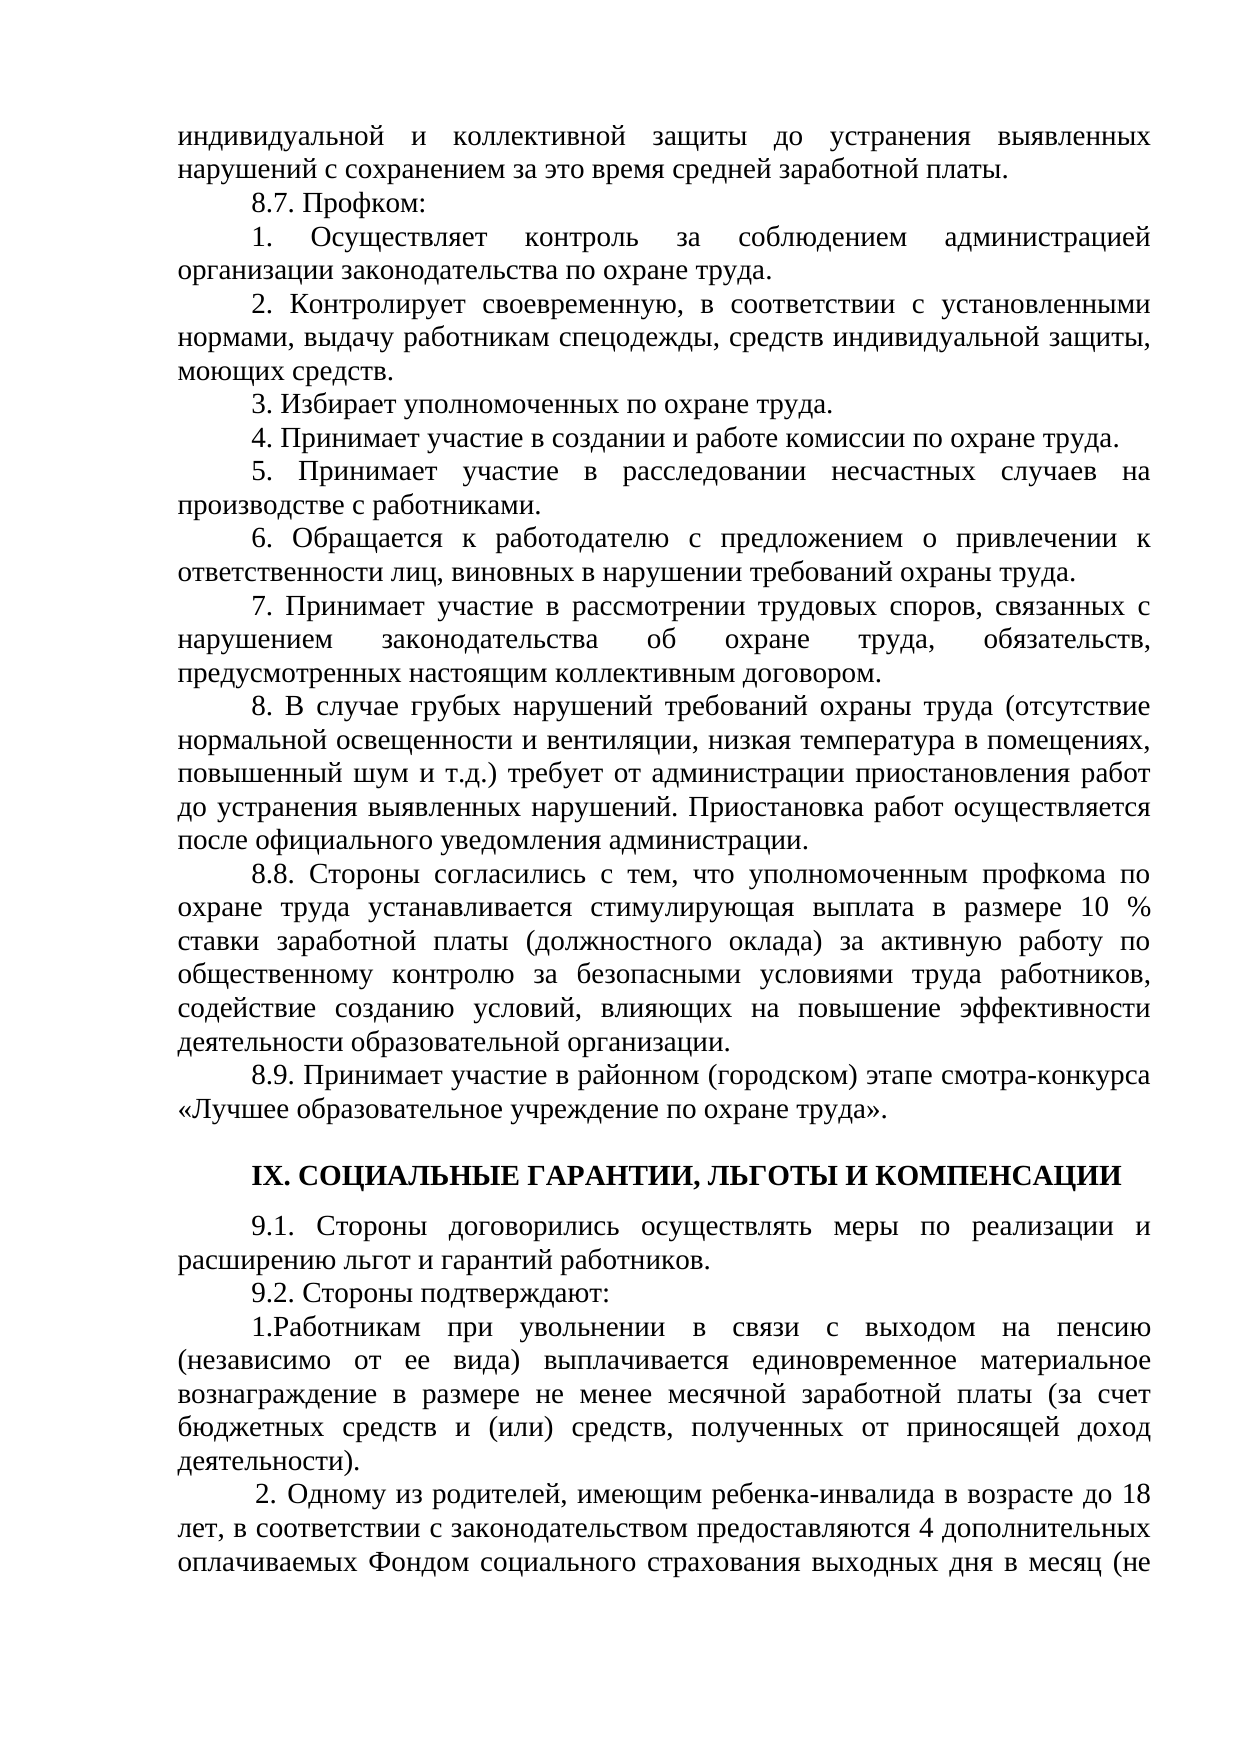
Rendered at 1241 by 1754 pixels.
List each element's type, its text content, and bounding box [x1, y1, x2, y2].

text 8.9. Принимает участие в районном (городском) этапе смотра-конкурса «Лучшее образовательное учреждение по охране труда». [177, 1057, 1152, 1124]
text 8. В случае грубых нарушений требований охраны труда (отсутствие нормальной освещенности и вентиляции, низкая температура в помещениях, повышенный шум и т.д.) требует от администрации приостановления работ до устранения выявленных нарушений. Приостановка работ осуществляется после официального уведомления администрации. [177, 688, 1152, 856]
text 1.Работникам при увольнении в связи с выходом на пенсию (независимо от ее вида) выплачивается единовременное материальное вознаграждение в размере не менее месячной заработной платы (за счет бюджетных средств и (или) средств, полученных от приносящей доход деятельности). [177, 1309, 1152, 1477]
text 2. Контролирует своевременную, в соответствии с установленными нормами, выдачу работникам спецодежды, средств индивидуальной защиты, моющих средств. [177, 286, 1152, 386]
text 1. Осуществляет контроль за соблюдением администрацией организации законодательства по охране труда. [177, 219, 1152, 286]
text 4. Принимает участие в создании и работе комиссии по охране труда. [177, 420, 1152, 453]
text 7. Принимает участие в рассмотрении трудовых споров, связанных с нарушением законодательства об охране труда, обязательств, предусмотренных настоящим коллективным договором. [177, 588, 1152, 688]
text 9.1. Стороны договорились осуществлять меры по реализации и расширению льгот и гарантий работников. [177, 1208, 1152, 1275]
text 8.8. Стороны согласились с тем, что уполномоченным профкома по охране труда устанавливается стимулирующая выплата в размере 10 % ставки заработной платы (должностного оклада) за активную работу по общественному контролю за безопасными условиями труда работников, содействие созданию условий, влияющих на повышение эффективности деятельности образовательной организации. [177, 856, 1152, 1057]
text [177, 1477, 1152, 1577]
text 8.7. Профком: [177, 185, 1152, 219]
text 9.2. Стороны подтверждают: [177, 1275, 1152, 1309]
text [177, 118, 1152, 185]
text IХ. СОЦИАЛЬНЫЕ ГАРАНТИИ, ЛЬГОТЫ И КОМПЕНСАЦИИ [177, 1158, 1152, 1191]
text 6. Обращается к работодателю с предложением о привлечении к ответственности лиц, виновных в нарушении требований охраны труда. [177, 521, 1152, 588]
text 5. Принимает участие в расследовании несчастных случаев на производстве с работниками. [177, 453, 1152, 521]
text 3. Избирает уполномоченных по охране труда. [177, 386, 1152, 420]
